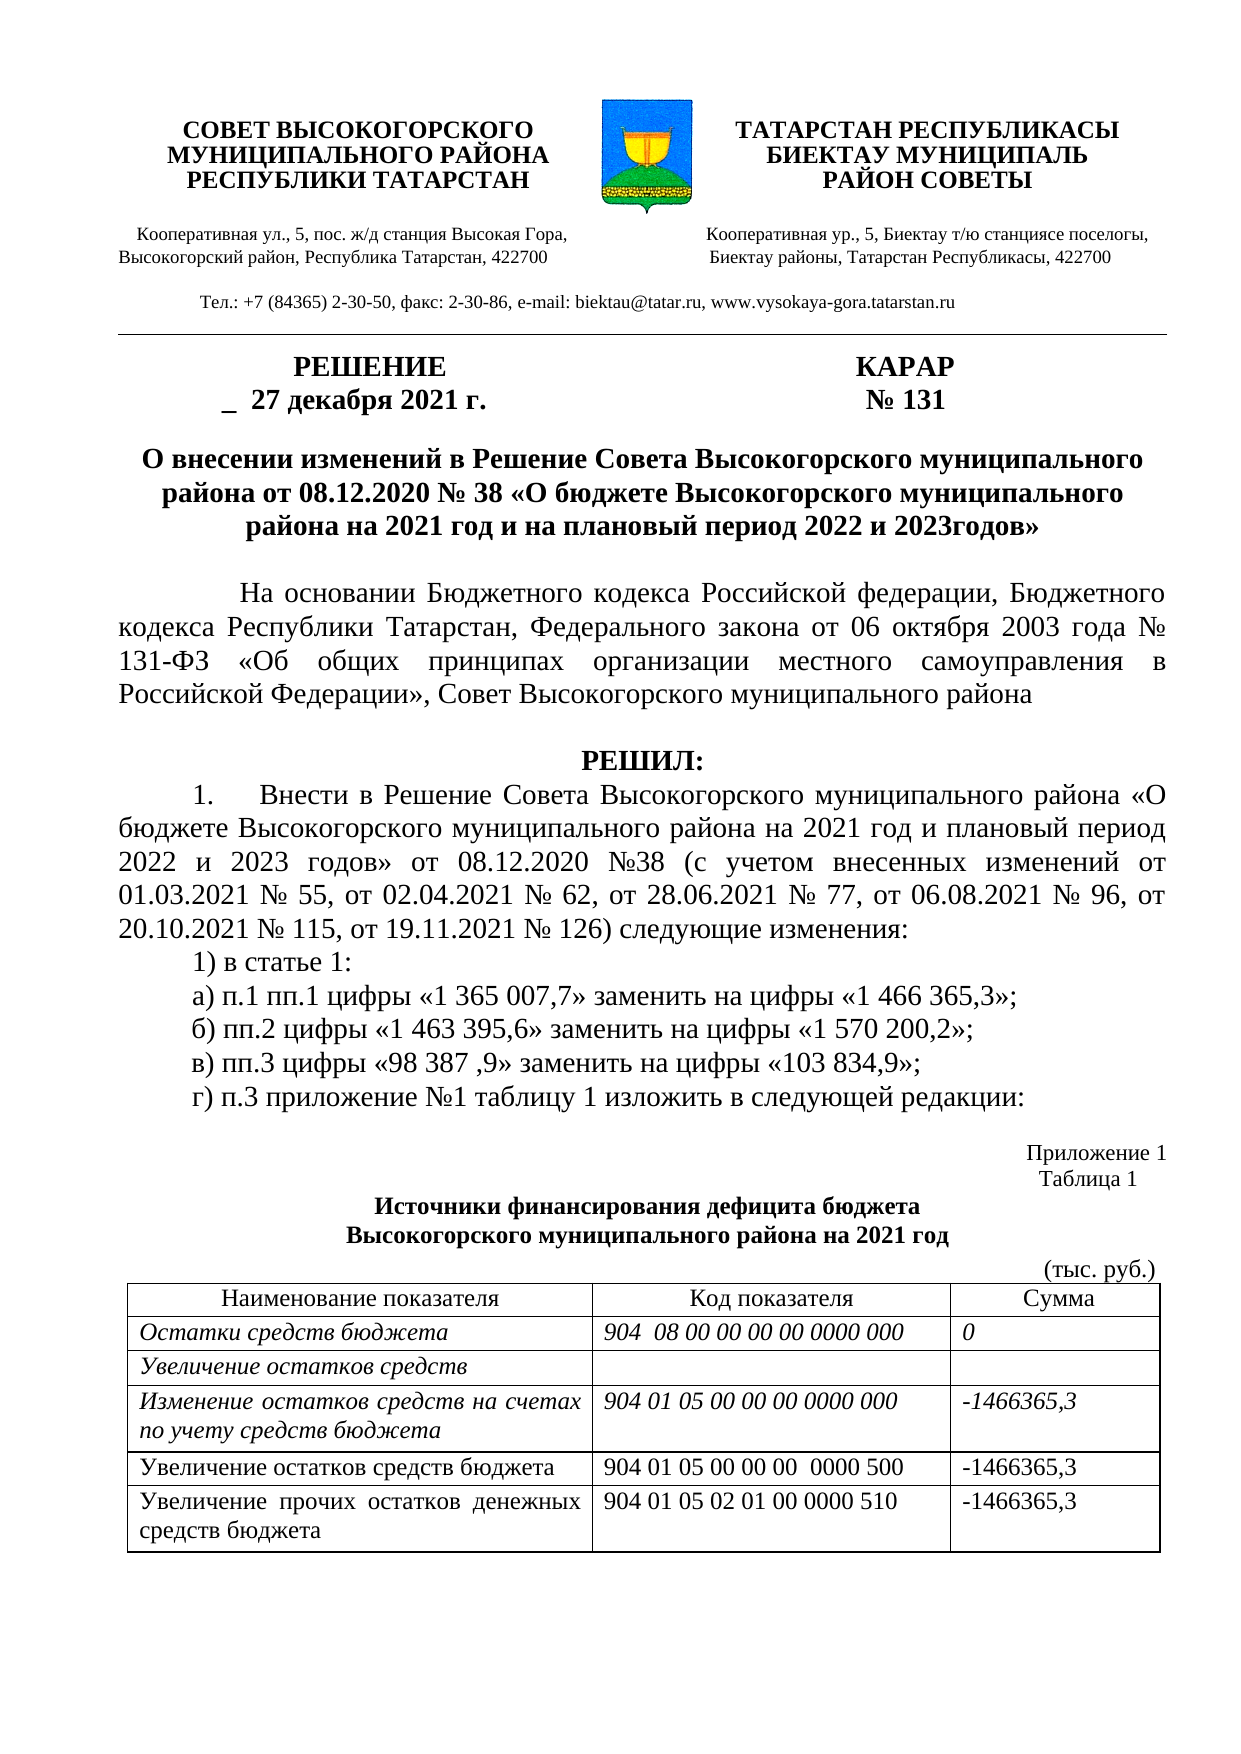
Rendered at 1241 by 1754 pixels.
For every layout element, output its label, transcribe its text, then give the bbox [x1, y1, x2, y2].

text а) п.1 пп.1 цифры «1 365 007,7» заменить на цифры «1 466 365,3»; [118, 978, 1167, 1012]
table_header [117, 1191, 1160, 1552]
text Таблица 1 [118, 1165, 1167, 1191]
text г) п.3 приложение №1 таблицу 1 изложить в следующей редакции: [118, 1079, 1167, 1112]
text О внесении изменений в Решение Совета Высокогорского муниципального района от 08.12.2020 № 38 «О бюджете Высокогорского муниципального района на 2021 год и на плановый период 2022 и 2023годов» [118, 441, 1167, 542]
text На основании Бюджетного кодекса Российской федерации, Бюджетного кодекса Республики Татарстан, Федерального закона от 06 октября 2003 года № 131-ФЗ «Об общих принципах организации местного самоуправления в Российской Федерации», Совет Высокогорского муниципального района [118, 576, 1167, 710]
text РАЙОН СОВЕТЫ [694, 168, 1167, 193]
text ТАТАРСТАН РЕСПУБЛИКАСЫ БИЕКТАУ МУНИЦИПАЛЬ [694, 118, 1167, 168]
text 1) в статье 1: [118, 944, 1167, 978]
text в) пп.3 цифры «98 387 ,9» заменить на цифры «103 834,9»; [118, 1045, 1167, 1079]
list Внести в Решение Совета Высокогорского муниципального района «О бюджете Высокогорского муниципального района на 2021 год и плановый период 2022 и 2023 годов» от 08.12.2020 №38 (с учетом внесенных изменений от 01.03.2021 № 55, от 02.04.2021 № 62, от 28.06.2021 № 77, от 06.08.2021 № 96, от 20.10.2021 № 115, от 19.11.2021 № 126) следующие изменения: [118, 777, 1167, 944]
text б) пп.2 цифры «1 463 395,6» заменить на цифры «1 570 200,2»; [118, 1012, 1167, 1045]
picture [600, 98, 694, 215]
text Высокогорский район, Республика Татарстан, 422700 Биектау районы, Татарстан Республикасы, 422700 [118, 245, 1167, 269]
text Кооперативная ул., 5, пос. ж/д станция Высокая Гора, Кооперативная ур., 5, Биектау т/ю станциясе поселогы, [118, 220, 1167, 245]
text РЕШЕНИЕ КАРАР _ 27 декабря 2021 г. № 131 [118, 349, 1167, 416]
text Приложение 1 [118, 1138, 1167, 1165]
text РЕШИЛ: [118, 743, 1167, 777]
text Тел.: +7 (84365) 2-30-50, факс: 2-30-86, e-mail: biektau@tatar.ru, www.vysokaya-gora.tatarstan.ru [199, 291, 1167, 313]
text СОВЕТ ВЫСОКОГОРСКОГО МУНИЦИПАЛЬНОГО РАЙОНА РЕСПУБЛИКИ ТАТАРСТАН [118, 118, 598, 193]
